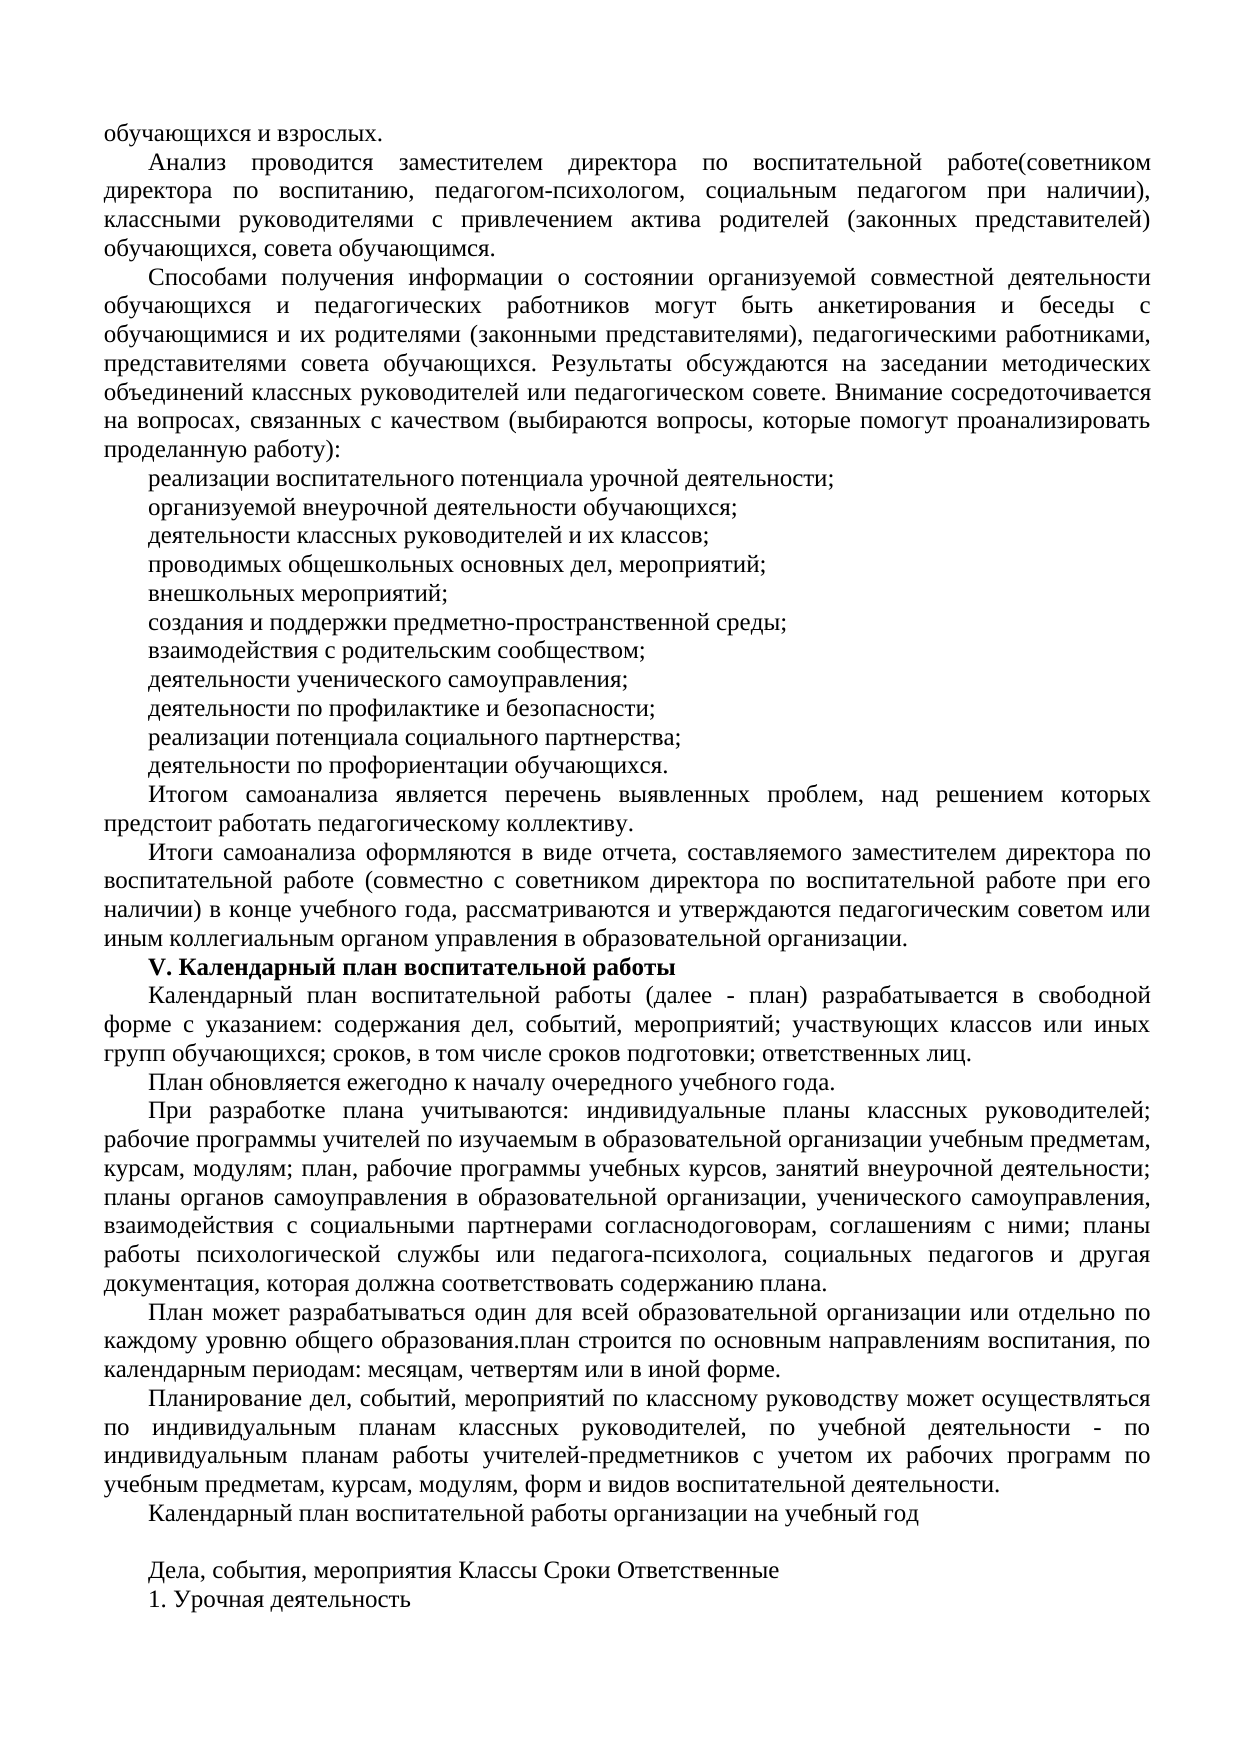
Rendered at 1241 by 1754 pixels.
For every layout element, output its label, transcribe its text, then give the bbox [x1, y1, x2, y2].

text Итоги самоанализа оформляются в виде отчета, составляемого заместителем директора по воспитательной работе (совместно с советником директора по воспитательной работе при его наличии) в конце учебного года, рассматриваются и утверждаются педагогическим советом или иным коллегиальным органом управления в образовательной организации. [103, 837, 1152, 952]
text Дела, события, мероприятия Классы Сроки Ответственные [103, 1556, 1152, 1584]
text деятельности классных руководителей и их классов; [103, 521, 1152, 549]
text внешкольных мероприятий; [103, 578, 1152, 607]
text реализации воспитательного потенциала урочной деятельности; [103, 463, 1152, 492]
text организуемой внеурочной деятельности обучающихся; [103, 492, 1152, 521]
text Итогом самоанализа является перечень выявленных проблем, над решением которых предстоит работать педагогическому коллективу. [103, 779, 1152, 837]
text Анализ проводится заместителем директора по воспитательной работе(советником директора по воспитанию, педагогом-психологом, социальным педагогом при наличии), классными руководителями с привлечением актива родителей (законных представителей) обучающихся, совета обучающимся. [103, 147, 1152, 262]
text Календарный план воспитательной работы (далее - план) разрабатывается в свободной форме с указанием: содержания дел, событий, мероприятий; участвующих классов или иных групп обучающихся; сроков, в том числе сроков подготовки; ответственных лиц. [103, 981, 1152, 1067]
text Календарный план воспитательной работы организации на учебный год [103, 1498, 1152, 1527]
text V. Календарный план воспитательной работы [103, 952, 1152, 981]
text деятельности ученического самоуправления; [103, 664, 1152, 693]
text проводимых общешкольных основных дел, мероприятий; [103, 549, 1152, 578]
text При разработке плана учитываются: индивидуальные планы классных руководителей; рабочие программы учителей по изучаемым в образовательной организации учебным предметам, курсам, модулям; план, рабочие программы учебных курсов, занятий внеурочной деятельности; планы органов самоуправления в образовательной организации, ученического самоуправления, взаимодействия с социальными партнерами согласнодоговорам, соглашениям с ними; планы работы психологической службы или педагога-психолога, социальных педагогов и другая документация, которая должна соответствовать содержанию плана. [103, 1096, 1152, 1297]
text 1. Урочная деятельность [103, 1584, 1152, 1613]
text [103, 118, 1152, 147]
text Способами получения информации о состоянии организуемой совместной деятельности обучающихся и педагогических работников могут быть анкетирования и беседы с обучающимися и их родителями (законными представителями), педагогическими работниками, представителями совета обучающихся. Результаты обсуждаются на заседании методических объединений классных руководителей или педагогическом совете. Внимание сосредоточивается на вопросах, связанных с качеством (выбираются вопросы, которые помогут проанализировать проделанную работу): [103, 262, 1152, 463]
text реализации потенциала социального партнерства; [103, 722, 1152, 751]
text деятельности по профилактике и безопасности; [103, 693, 1152, 722]
text взаимодействия с родительским сообществом; [103, 636, 1152, 664]
text деятельности по профориентации обучающихся. [103, 751, 1152, 779]
text создания и поддержки предметно-пространственной среды; [103, 607, 1152, 636]
text План обновляется ежегодно к началу очередного учебного года. [103, 1067, 1152, 1096]
text План может разрабатываться один для всей образовательной организации или отдельно по каждому уровню общего образования.план строится по основным направлениям воспитания, по календарным периодам: месяцам, четвертям или в иной форме. [103, 1297, 1152, 1383]
text Планирование дел, событий, мероприятий по классному руководству может осуществляться по индивидуальным планам классных руководителей, по учебной деятельности - по индивидуальным планам работы учителей-предметников с учетом их рабочих программ по учебным предметам, курсам, модулям, форм и видов воспитательной деятельности. [103, 1383, 1152, 1498]
